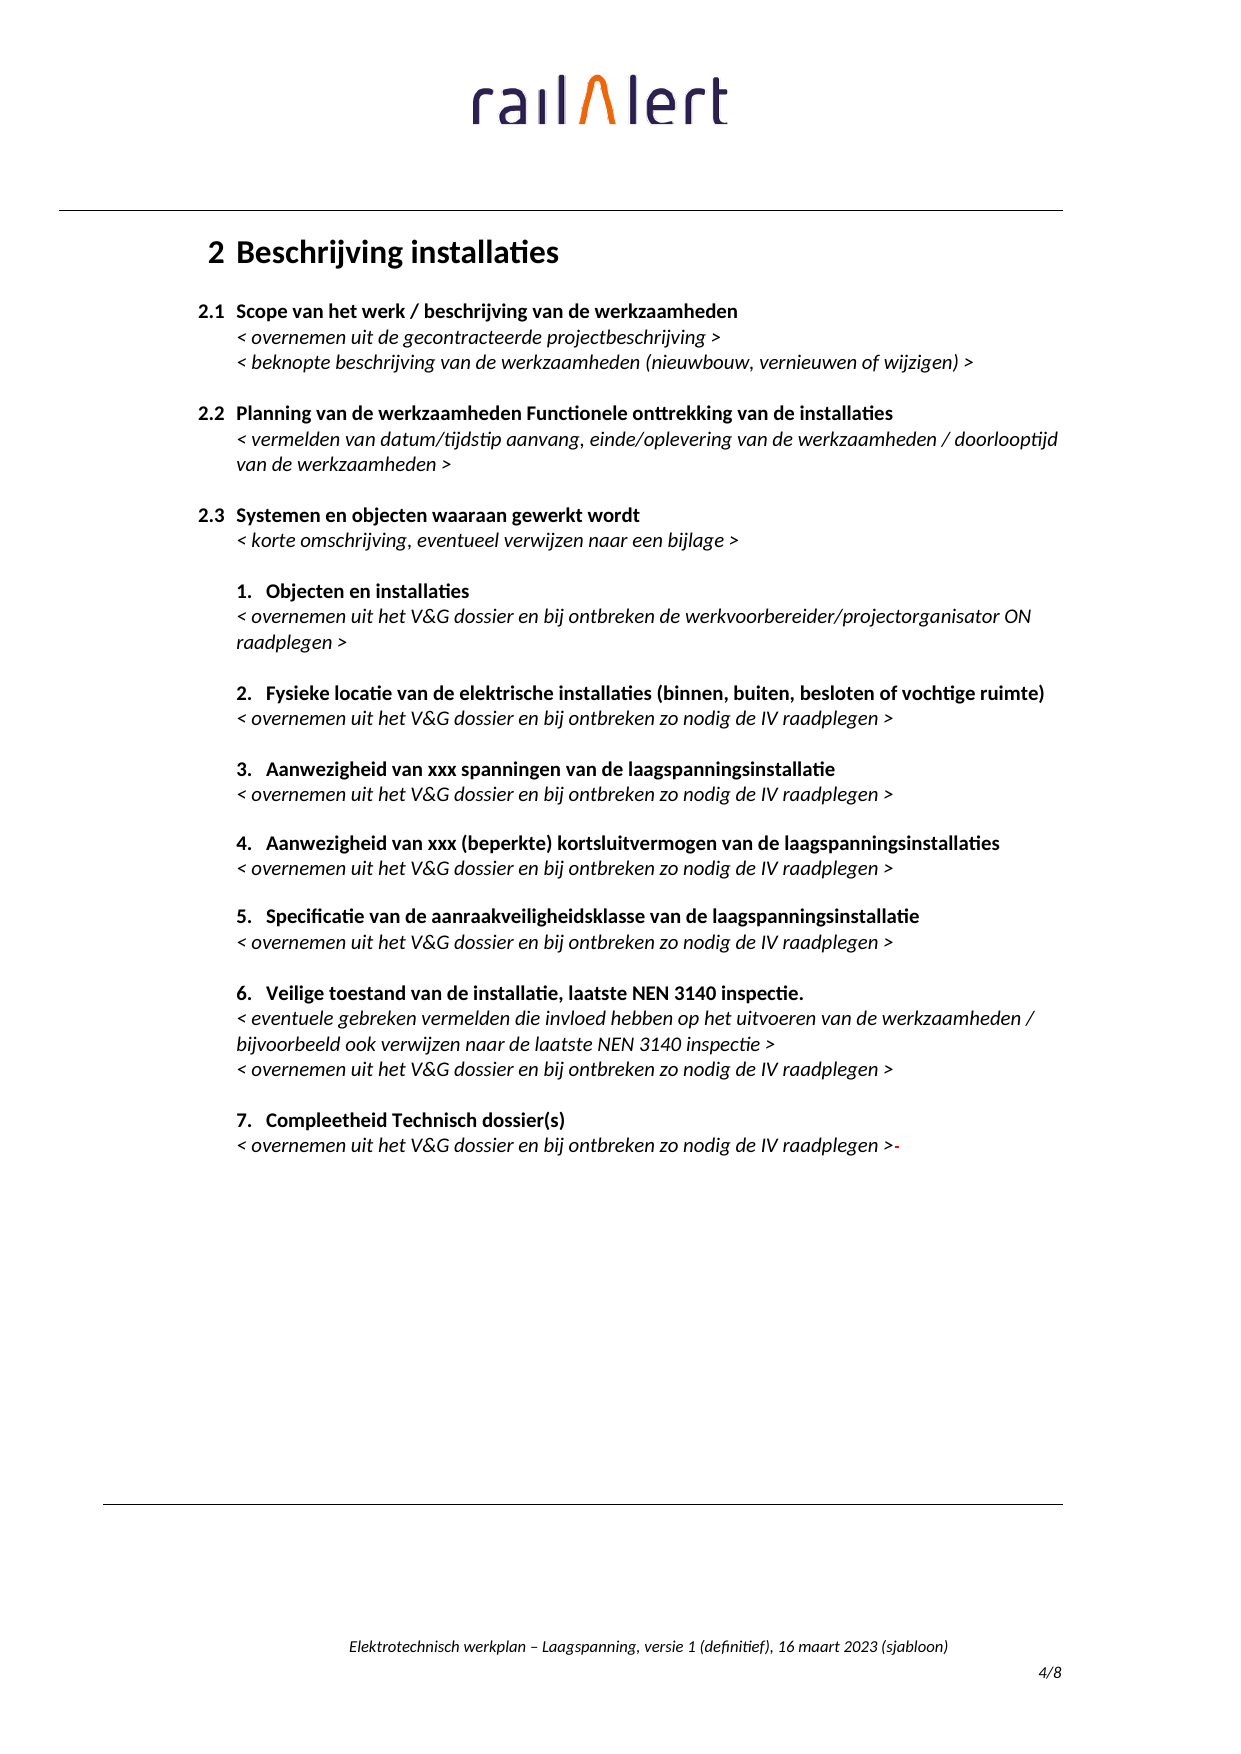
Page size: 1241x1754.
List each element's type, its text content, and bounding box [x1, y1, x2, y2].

subtitle Planning van de werkzaamheden Functionele onttrekking van de installaties [224, 400, 1063, 426]
list Veilige toestand van de installatie, laatste NEN 3140 inspectie. [236, 980, 1063, 1005]
text < overnemen uit het V&G dossier en bij ontbreken zo nodig de IV raadplegen > [236, 782, 1063, 807]
picture [471, 71, 728, 125]
subtitle Scope van het werk / beschrijving van de werkzaamheden [224, 299, 1063, 324]
text < eventuele gebreken vermelden die invloed hebben op het uitvoeren van de werkzaamheden / bijvoorbeeld ook verwijzen naar de laatste NEN 3140 inspectie > [236, 1005, 1063, 1056]
text < overnemen uit de gecontracteerde projectbeschrijving > [236, 324, 1063, 349]
text < overnemen uit het V&G dossier en bij ontbreken de werkvoorbereider/projectorganisator ON raadplegen > [236, 604, 1063, 654]
list Aanwezigheid van xxx spanningen van de laagspanningsinstallatie [236, 756, 1063, 782]
subtitle Beschrijving installaties [224, 223, 1063, 273]
subtitle Systemen en objecten waaraan gewerkt wordt [224, 502, 1063, 527]
list Compleetheid Technisch dossier(s) [236, 1107, 1063, 1132]
text < overnemen uit het V&G dossier en bij ontbreken zo nodig de IV raadplegen > [236, 855, 1063, 881]
text < overnemen uit het V&G dossier en bij ontbreken zo nodig de IV raadplegen > [236, 1132, 1063, 1158]
text < overnemen uit het V&G dossier en bij ontbreken zo nodig de IV raadplegen > [236, 1056, 1063, 1082]
list Fysieke locatie van de elektrische installaties (binnen, buiten, besloten of vochtige ruimte) [236, 680, 1063, 705]
text < overnemen uit het V&G dossier en bij ontbreken zo nodig de IV raadplegen > [236, 705, 1063, 731]
text < overnemen uit het V&G dossier en bij ontbreken zo nodig de IV raadplegen > [236, 929, 1063, 954]
list Objecten en installaties [236, 578, 1063, 604]
list Specificatie van de aanraakveiligheidsklasse van de laagspanningsinstallatie [236, 904, 1063, 929]
text < beknopte beschrijving van de werkzaamheden (nieuwbouw, vernieuwen of wijzigen) > [236, 349, 1063, 375]
text < vermelden van datum/tijdstip aanvang, einde/oplevering van de werkzaamheden / doorlooptijd van de werkzaamheden > [236, 426, 1063, 477]
list Aanwezigheid van xxx (beperkte) kortsluitvermogen van de laagspanningsinstallaties [236, 830, 1063, 855]
text < korte omschrijving, eventueel verwijzen naar een bijlage > [236, 527, 1063, 553]
